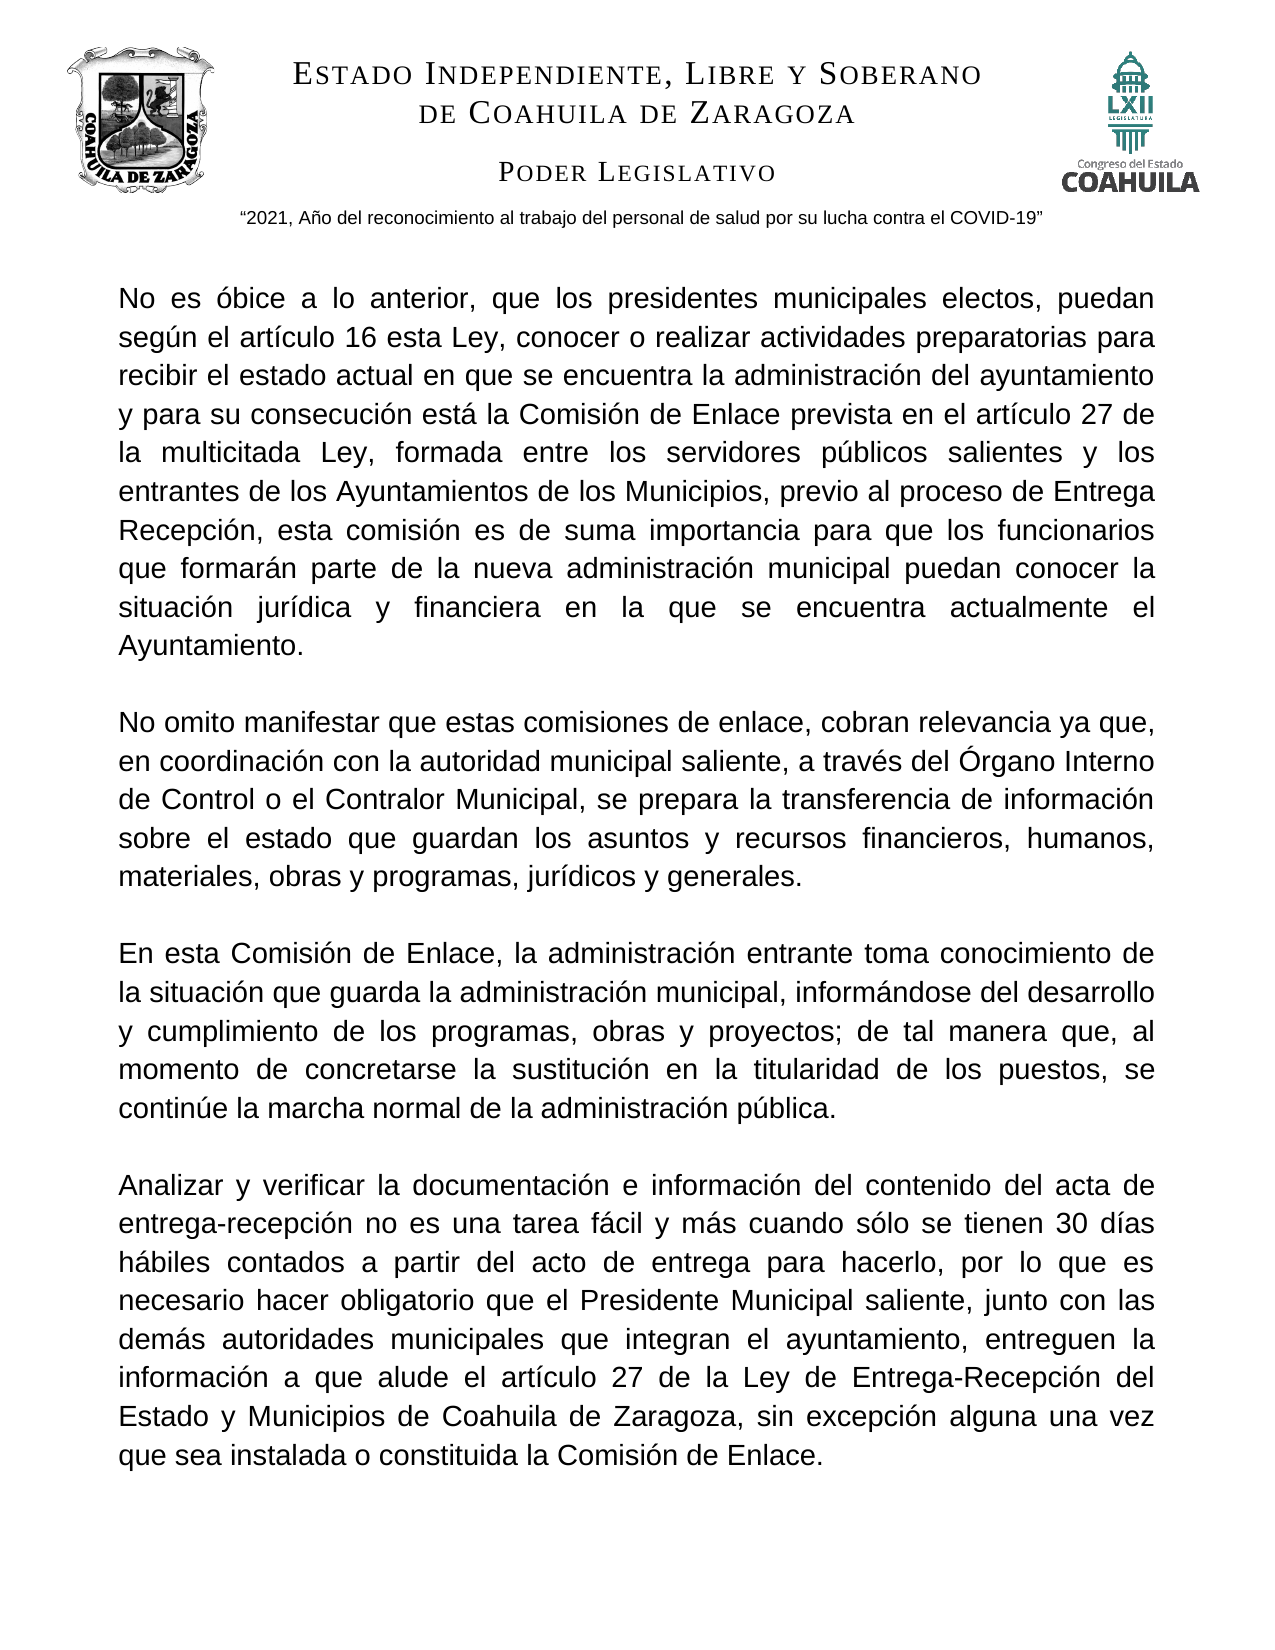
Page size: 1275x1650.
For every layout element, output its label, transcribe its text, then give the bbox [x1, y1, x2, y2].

picture [1052, 36, 1212, 205]
text No omito manifestar que estas comisiones de enlace, cobran relevancia ya que, en coordinación con la autoridad municipal saliente, a través del Órgano Interno de Control o el Contralor Municipal, se prepara la transferencia de información sobre el estado que guardan los asuntos y recursos financieros, humanos, materiales, obras y programas, jurídicos y generales. [118, 705, 1157, 893]
text No es óbice a lo anterior, que los presidentes municipales electos, puedan según el artículo 16 esta Ley, conocer o realizar actividades preparatorias para recibir el estado actual en que se encuentra la administración del ayuntamiento y para su consecución está la Comisión de Enlace prevista en el artículo 27 de la multicitada Ley, formada entre los servidores públicos salientes y los entrantes de los Ayuntamientos de los Municipios, previo al proceso de Entrega Recepción, esta comisión es de suma importancia para que los funcionarios que formarán parte de la nueva administración municipal puedan conocer la situación jurídica y financiera en la que se encuentra actualmente el Ayuntamiento. [118, 281, 1157, 662]
picture [66, 47, 215, 193]
text Analizar y verificar la documentación e información del contenido del acta de entrega-recepción no es una tarea fácil y más cuando sólo se tienen 30 días hábiles contados a partir del acto de entrega para hacerlo, por lo que es necesario hacer obligatorio que el Presidente Municipal saliente, junto con las demás autoridades municipales que integran el ayuntamiento, entreguen la información a que alude el artículo 27 de la Ley de Entrega-Recepción del Estado y Municipios de Coahuila de Zaragoza, sin excepción alguna una vez que sea instalada o constituida la Comisión de Enlace. [118, 1168, 1157, 1471]
text En esta Comisión de Enlace, la administración entrante toma conocimiento de la situación que guarda la administración municipal, informándose del desarrollo y cumplimiento de los programas, obras y proyectos; de tal manera que, al momento de concretarse la sustitución en la titularidad de los puestos, se continúe la marcha normal de la administración pública. [118, 936, 1157, 1124]
